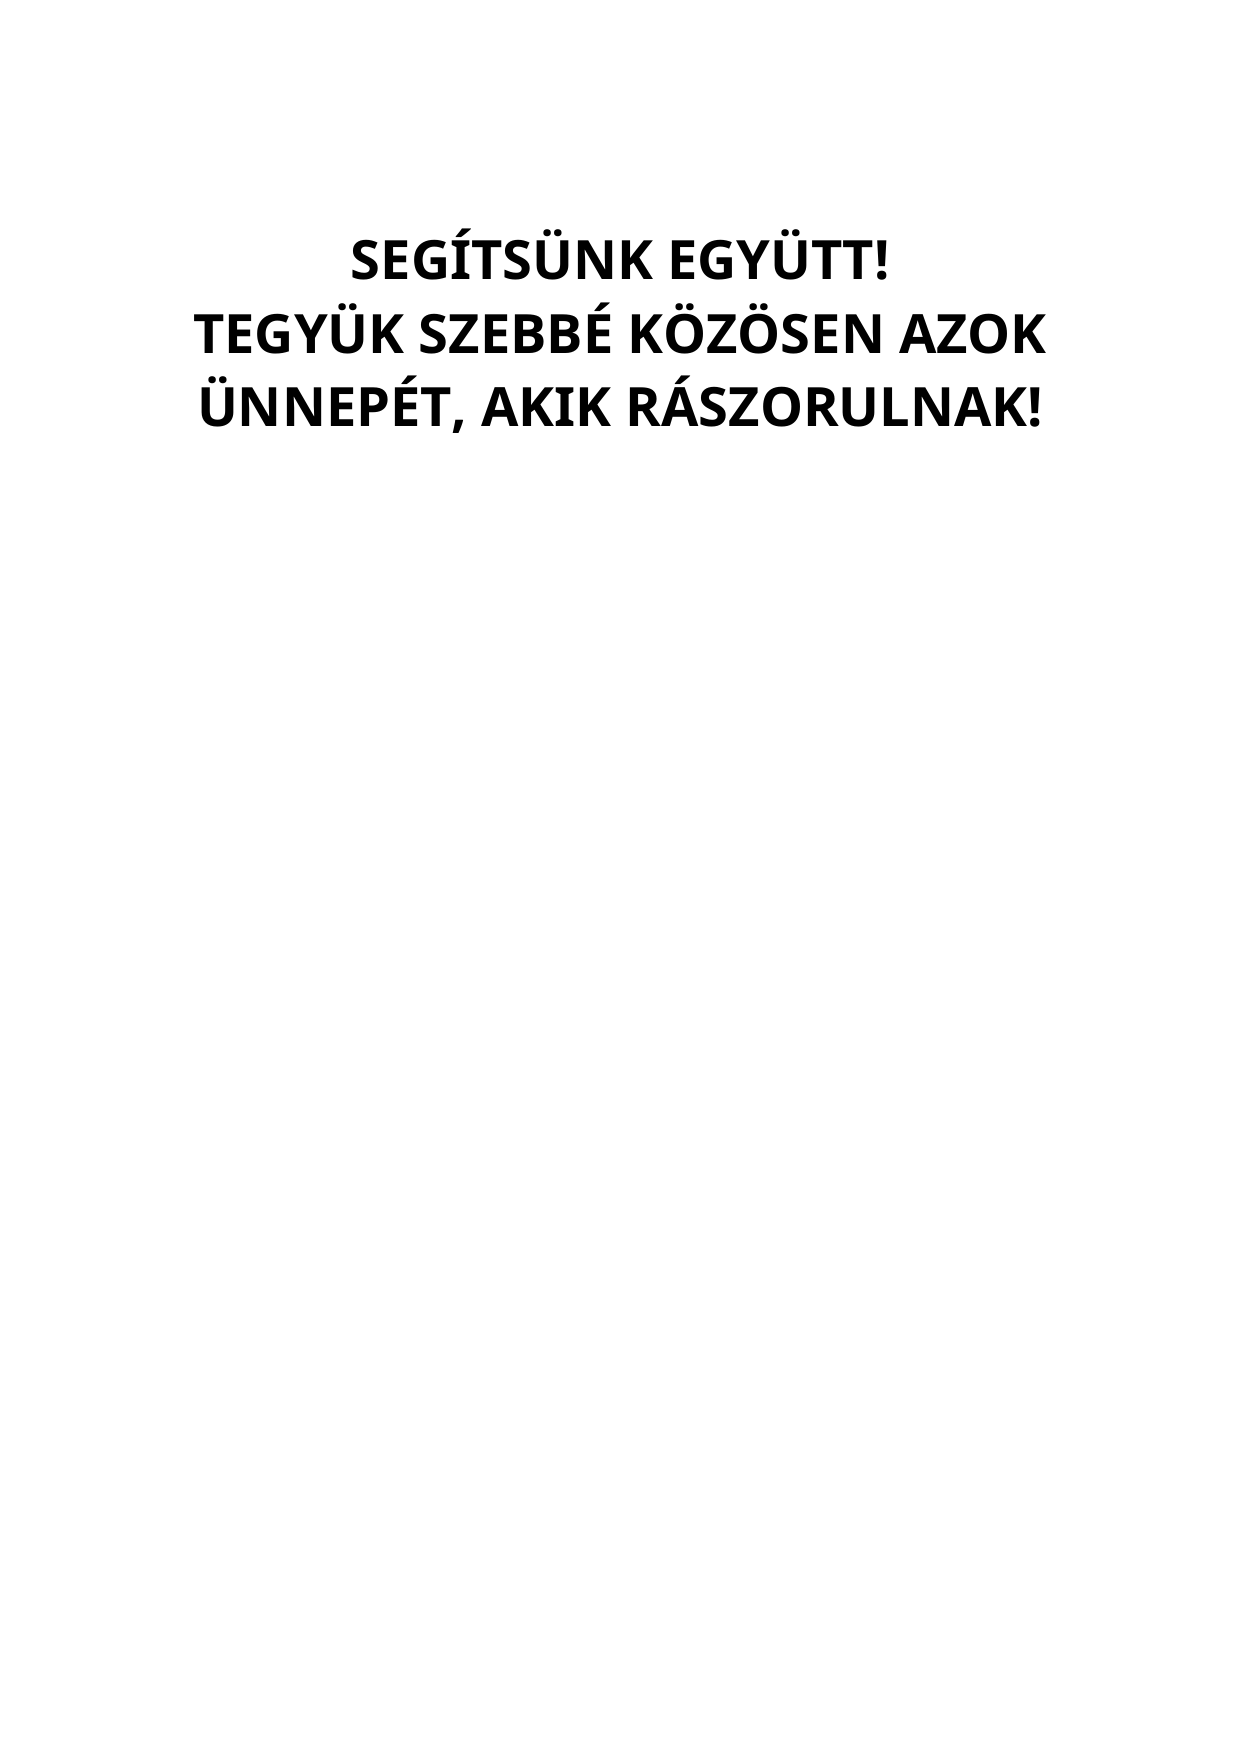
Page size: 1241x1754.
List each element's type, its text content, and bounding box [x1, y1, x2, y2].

text SEGÍTSÜNK EGYÜTT! [148, 221, 1093, 295]
text TEGYÜK SZEBBÉ KÖZÖSEN AZOK ÜNNEPÉT, AKIK RÁSZORULNAK! [148, 295, 1093, 443]
